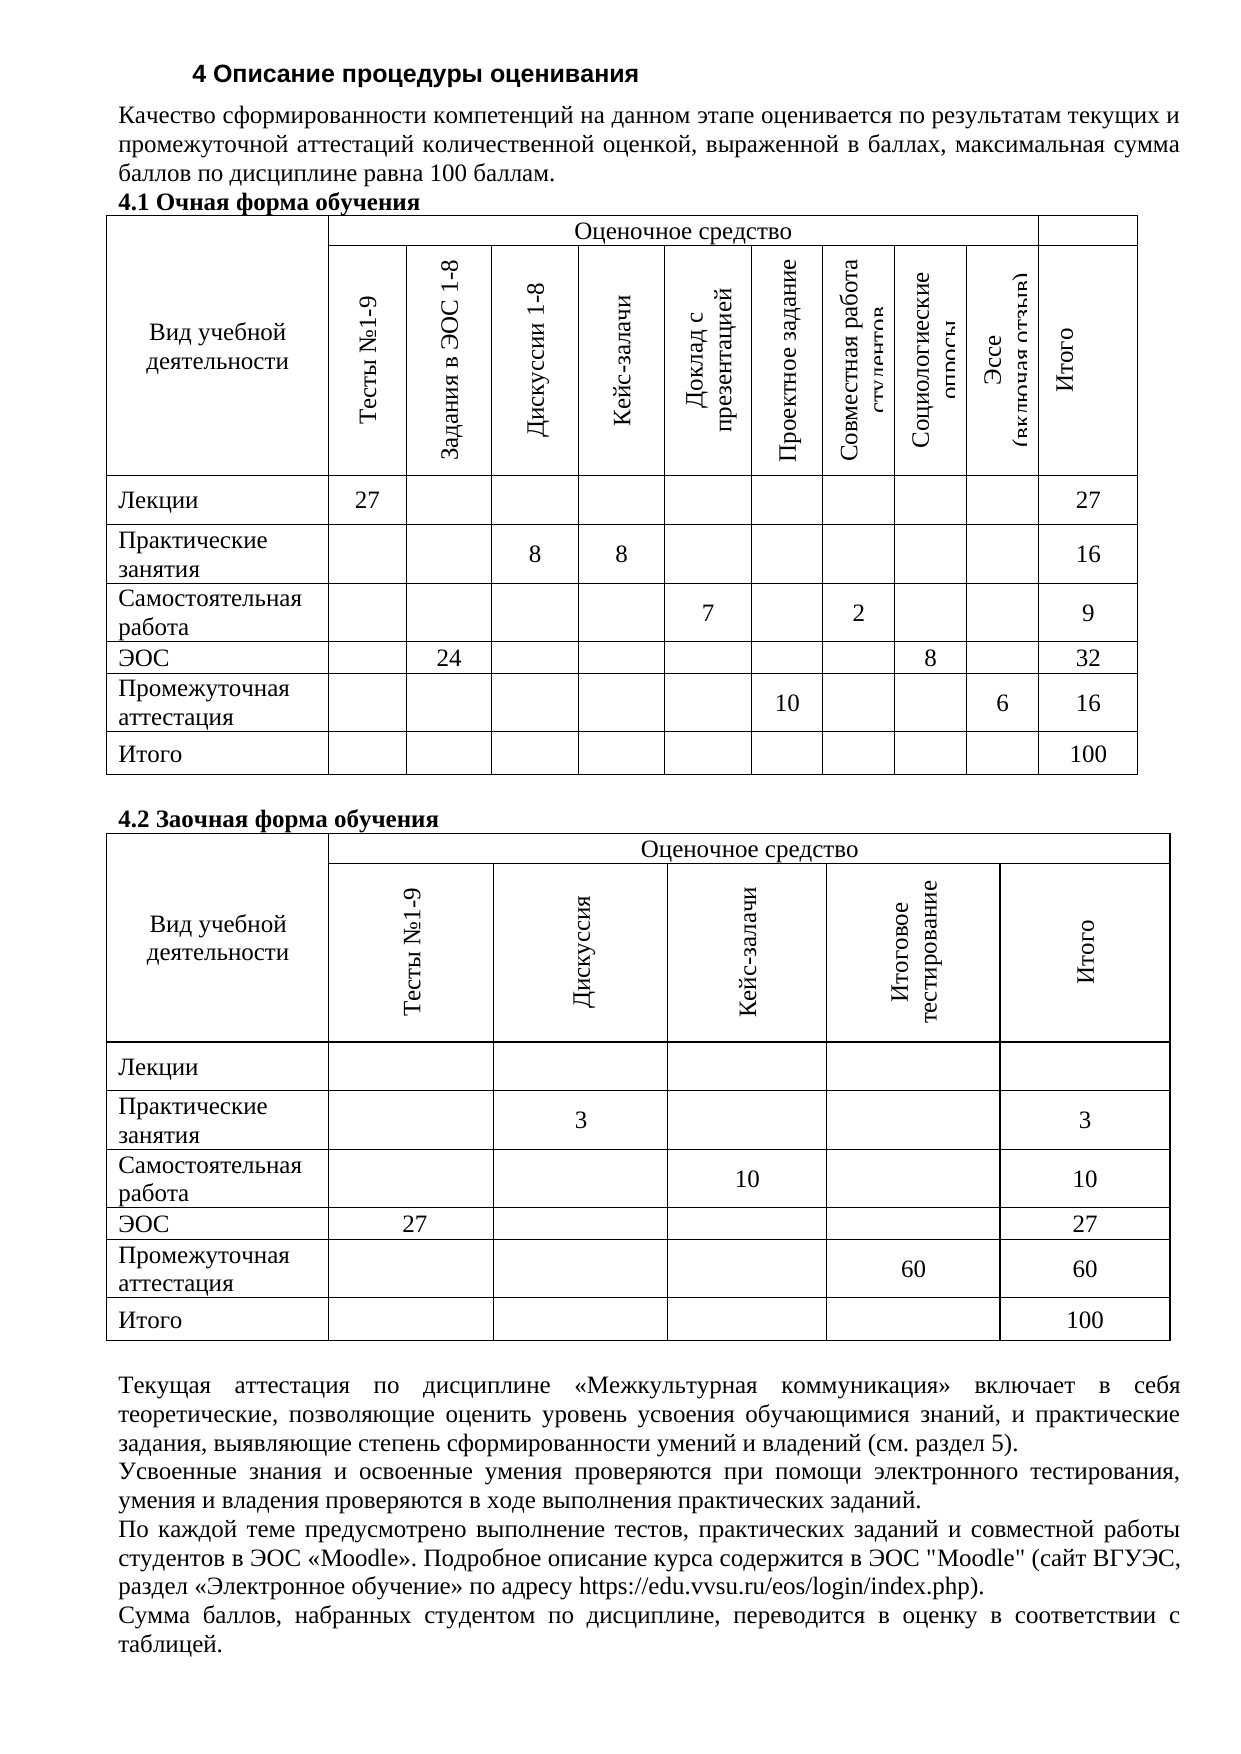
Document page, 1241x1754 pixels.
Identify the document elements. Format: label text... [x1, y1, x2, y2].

table_cell [668, 1298, 826, 1340]
table_cell 27 [1039, 476, 1137, 524]
table_cell [668, 1240, 826, 1297]
table_cell [492, 674, 578, 731]
table_cell [494, 1150, 667, 1207]
table_cell Кейс-залачи [668, 864, 826, 1041]
table_cell 8 [895, 642, 966, 672]
table_cell 6 [967, 674, 1038, 731]
table_cell Лекции [107, 476, 328, 524]
table_cell [823, 642, 894, 672]
table_cell Тесты №1-9 [329, 246, 406, 475]
table_cell Доклад с презентацией [665, 246, 751, 475]
table_cell Промежуточная аттестация [107, 674, 328, 731]
table_header Оценочное средство [329, 834, 1169, 862]
table_cell 60 [1001, 1240, 1169, 1297]
table_header Оценочное средство [329, 216, 1038, 245]
table_cell 32 [1039, 642, 1137, 672]
table_cell [492, 642, 578, 672]
table_cell [967, 642, 1038, 672]
table_cell [827, 1043, 999, 1090]
table_cell Тесты №1-9 [329, 864, 493, 1041]
table_cell [752, 525, 822, 582]
table_cell [665, 732, 751, 774]
table_cell Лекции [107, 1043, 328, 1090]
table_cell [665, 476, 751, 524]
text 4 Описание процедуры оценивания [118, 59, 1181, 88]
table_cell [579, 674, 664, 731]
table_cell [752, 584, 822, 641]
table_cell [668, 1208, 826, 1239]
table_cell Промежуточная аттестация [107, 1240, 328, 1297]
table_cell [967, 584, 1038, 641]
table_cell Итого [1001, 864, 1169, 1041]
table_cell 24 [407, 642, 491, 672]
table_cell [407, 674, 491, 731]
table_cell [823, 732, 894, 774]
text Сумма баллов, набранных студентом по дисциплине, переводится в оценку в соответствии с таблицей. [118, 1600, 1181, 1658]
table_cell 100 [1001, 1298, 1169, 1340]
table_cell Итого [1039, 246, 1137, 475]
table_cell [329, 674, 406, 731]
table_cell [407, 476, 491, 524]
table_cell [827, 1208, 999, 1239]
table_cell Самостоятельная работа [107, 1150, 328, 1207]
table_cell 27 [1001, 1208, 1169, 1239]
table_cell [827, 1150, 999, 1207]
table_cell [579, 642, 664, 672]
table_cell [494, 1298, 667, 1340]
table_cell Совместная работа студентов [823, 246, 894, 475]
table_cell 10 [1001, 1150, 1169, 1207]
table_cell [895, 476, 966, 524]
text 4.2 Заочная форма обучения [118, 804, 1181, 833]
table_cell [579, 584, 664, 641]
table_cell [329, 584, 406, 641]
table_cell [752, 732, 822, 774]
table_cell [407, 525, 491, 582]
table_cell [329, 1150, 493, 1207]
text По каждой теме предусмотрено выполнение тестов, практических заданий и совместной работы студентов в ЭОС «Moodle». Подробное описание курса содержится в ЭОС "Moodle" (сайт ВГУЭС, раздел «Электронное обучение» по адресу https://edu.vvsu.ru/eos/login/index.php). [118, 1514, 1181, 1600]
table_header [1039, 216, 1137, 245]
table_cell [752, 642, 822, 672]
table_cell [827, 1091, 999, 1149]
table_cell 2 [823, 584, 894, 641]
table_cell [895, 525, 966, 582]
table_cell [329, 525, 406, 582]
table_cell 3 [494, 1091, 667, 1149]
table_cell [492, 732, 578, 774]
table_header Вид учебной деятельности [107, 834, 328, 1041]
table_cell [329, 1043, 493, 1090]
table_cell [329, 1240, 493, 1297]
table_cell Кейс-залачи [579, 246, 664, 475]
table_cell 100 [1039, 732, 1137, 774]
table_cell [668, 1043, 826, 1090]
table_cell [329, 732, 406, 774]
table_cell 10 [668, 1150, 826, 1207]
table_cell [579, 476, 664, 524]
table_cell [492, 584, 578, 641]
table_cell 8 [579, 525, 664, 582]
table_cell Самостоятельная работа [107, 584, 328, 641]
table_cell Итого [107, 732, 328, 774]
table_cell [967, 732, 1038, 774]
table_cell [494, 1043, 667, 1090]
table_cell [494, 1240, 667, 1297]
text Усвоенные знания и освоенные умения проверяются при помощи электронного тестирования, умения и владения проверяются в ходе выполнения практических заданий. [118, 1456, 1181, 1514]
table_cell [827, 1298, 999, 1340]
text Текущая аттестация по дисциплине «Межкультурная коммуникация» включает в себя теоретические, позволяющие оценить уровень усвоения обучающимися знаний, и практические задания, выявляющие степень сформированности умений и владений (см. раздел 5). [118, 1370, 1181, 1456]
table_cell 10 [752, 674, 822, 731]
table_cell [823, 525, 894, 582]
table_cell 16 [1039, 674, 1137, 731]
table_cell [329, 1091, 493, 1149]
table_cell [967, 476, 1038, 524]
table_cell Итого [107, 1298, 328, 1340]
table_cell [823, 476, 894, 524]
text Качество сформированности компетенций на данном этапе оценивается по результатам текущих и промежуточной аттестаций количественной оценкой, выраженной в баллах, максимальная сумма баллов по дисциплине равна 100 баллам. [118, 100, 1181, 187]
table_cell 8 [492, 525, 578, 582]
text 4.1 Очная форма обучения [118, 187, 1181, 215]
table_cell 3 [1001, 1091, 1169, 1149]
table_cell 27 [329, 1208, 493, 1239]
table_cell 27 [329, 476, 406, 524]
table_cell [492, 476, 578, 524]
table_cell Итоговое тестирование [827, 864, 999, 1041]
table_cell Дискуссии 1-8 [492, 246, 578, 475]
table_cell [407, 584, 491, 641]
table_cell Практические занятия [107, 1091, 328, 1149]
table_cell [329, 642, 406, 672]
table_cell ЭОС [107, 642, 328, 672]
table_cell Практические занятия [107, 525, 328, 582]
table_cell [579, 732, 664, 774]
table_cell Задания в ЭОС 1-8 [407, 246, 491, 475]
table_cell 7 [665, 584, 751, 641]
table_header Вид учебной деятельности [107, 216, 328, 475]
table_cell [494, 1208, 667, 1239]
table_cell Проектное задание [752, 246, 822, 475]
table_cell [823, 674, 894, 731]
table_cell [967, 525, 1038, 582]
table_cell [665, 525, 751, 582]
table_cell 16 [1039, 525, 1137, 582]
table_cell [1001, 1043, 1169, 1090]
table_cell [895, 732, 966, 774]
table_cell [895, 584, 966, 641]
table_cell 9 [1039, 584, 1137, 641]
table_cell [895, 674, 966, 731]
table_cell 60 [827, 1240, 999, 1297]
table_cell [668, 1091, 826, 1149]
table_cell [665, 674, 751, 731]
table_cell [665, 642, 751, 672]
table_cell ЭОС [107, 1208, 328, 1239]
table_cell Социологиеские опросы [895, 246, 966, 475]
table_cell [329, 1298, 493, 1340]
table_cell Эссе (включая отзыв) [967, 246, 1038, 475]
table_cell [407, 732, 491, 774]
table_cell [752, 476, 822, 524]
table_cell Дискуссия [494, 864, 667, 1041]
